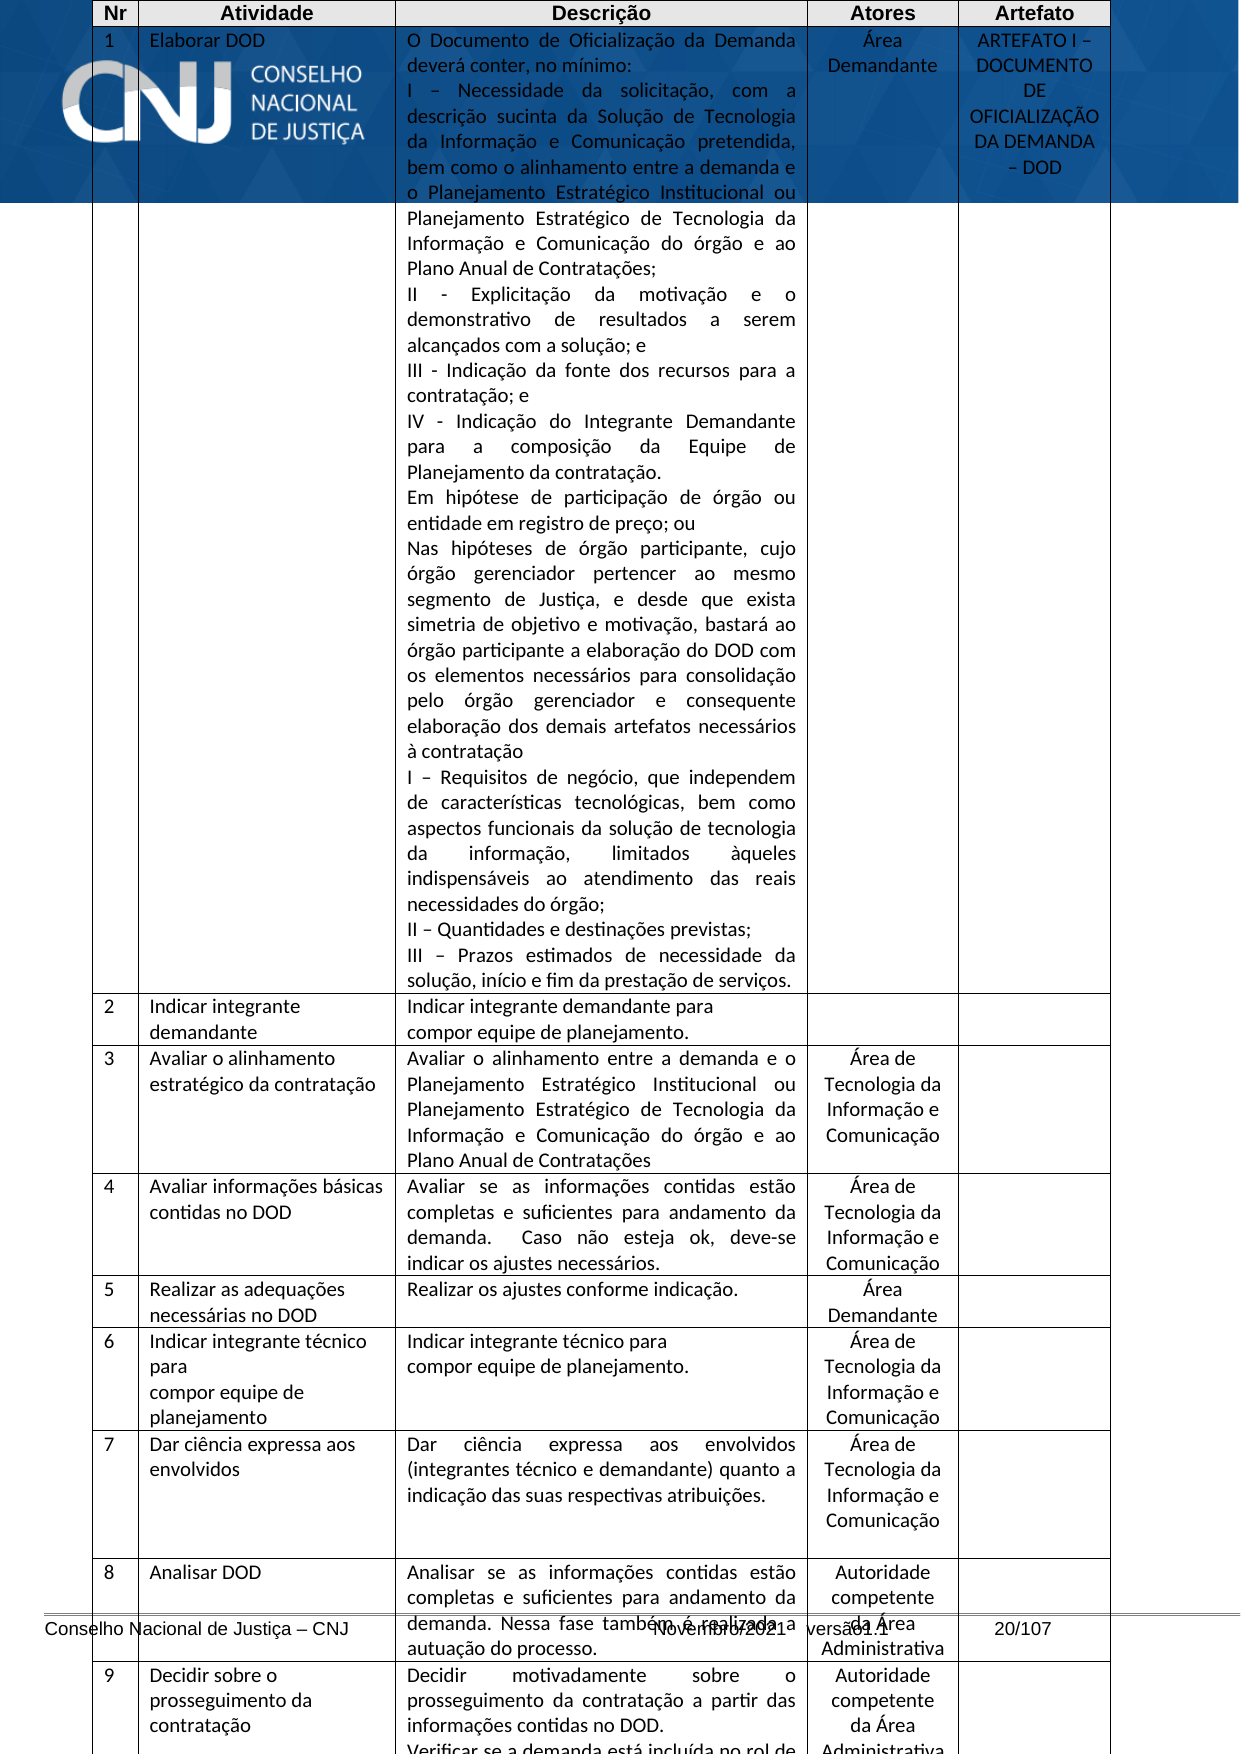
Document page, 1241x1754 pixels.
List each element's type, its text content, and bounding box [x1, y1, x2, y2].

table_cell Dar ciência expressa aos envolvidos [139, 1431, 395, 1558]
table_cell [959, 1662, 1110, 1754]
table_cell [959, 1174, 1110, 1275]
table_cell [959, 1276, 1110, 1327]
table_header Artefato [959, 1, 1110, 26]
table_cell Área de Tecnologia da Informação e Comunicação [808, 1431, 958, 1558]
table_cell Autoridade competente da Área Administrativa [808, 1662, 958, 1754]
table_cell 9 [93, 1662, 138, 1754]
table_cell Área de Tecnologia da Informação e Comunicação [808, 1046, 958, 1173]
table_cell Dar ciência expressa aos envolvidos (integrantes técnico e demandante) quanto a indicação das suas respectivas atribuições. [396, 1431, 807, 1558]
table_cell 7 [93, 1431, 138, 1558]
picture [1111, 0, 1239, 203]
table_cell [959, 1431, 1110, 1558]
table_cell 2 [93, 994, 138, 1044]
table_header Atividade [139, 1, 395, 26]
table_cell Realizar as adequações necessárias no DOD [139, 1276, 395, 1327]
table_cell Analisar se as informações contidas estão completas e suficientes para andamento da demanda. Nessa fase também é realizada a autuação do processo. [396, 1559, 807, 1661]
table_header Descrição [396, 1, 807, 26]
table_cell Indicar integrante técnico para compor equipe de planejamento. [396, 1328, 807, 1430]
table_cell Indicar integrante demandante para compor equipe de planejamento. [396, 994, 807, 1044]
table_cell 1 [93, 27, 138, 993]
table_cell 8 [93, 1559, 138, 1661]
table_cell Área de Tecnologia da Informação e Comunicação [808, 1328, 958, 1430]
table_cell Indicar integrante técnico para compor equipe de planejamento [139, 1328, 395, 1430]
table_cell [808, 994, 958, 1044]
table_cell Avaliar se as informações contidas estão completas e suficientes para andamento da demanda. Caso não esteja ok, deve-se indicar os ajustes necessários. [396, 1174, 807, 1275]
table_cell 4 [93, 1174, 138, 1275]
table_cell Analisar DOD [139, 1559, 395, 1661]
table_cell Avaliar o alinhamento entre a demanda e o Planejamento Estratégico Institucional ou Planejamento Estratégico de Tecnologia da Informação e Comunicação do órgão e ao Plano Anual de Contratações [396, 1046, 807, 1173]
table_header Atores [808, 1, 958, 26]
table_cell Autoridade competente da Área Administrativa [808, 1559, 958, 1661]
picture [0, 0, 92, 203]
table_cell O Documento de Oficialização da Demanda deverá conter, no mínimo: I – Necessidade da solicitação, com a descrição sucinta da Solução de Tecnologia da Informação e Comunicação pretendida, bem como o alinhamento entre a demanda e o Planejamento Estratégico Institucional ou Planejamento Estratégico de Tecnologia da Informação e Comunicação do órgão e ao Plano Anual de Contratações; II - Explicitação da motivação e o demonstrativo de resultados a serem alcançados com a solução; e III - Indicação da fonte dos recursos para a contratação; e IV - Indicação do Integrante Demandante para a composição da Equipe de Planejamento da contratação. Em hipótese de participação de órgão ou entidade em registro de preço; ou Nas hipóteses de órgão participante, cujo órgão gerenciador pertencer ao mesmo segmento de Justiça, e desde que exista simetria de objetivo e motivação, bastará ao órgão participante a elaboração do DOD com os elementos necessários para consolidação pelo órgão gerenciador e consequente elaboração dos demais artefatos necessários à contratação I – Requisitos de negócio, que independem de características tecnológicas, bem como aspectos funcionais da solução de tecnologia da informação, limitados àqueles indispensáveis ao atendimento das reais necessidades do órgão; II – Quantidades e destinações previstas; III – Prazos estimados de necessidade da solução, início e fim da prestação de serviços. [396, 27, 807, 993]
table_cell 3 [93, 1046, 138, 1173]
table_cell Avaliar informações básicas contidas no DOD [139, 1174, 395, 1275]
table_cell Elaborar DOD [139, 27, 395, 993]
table_cell Área Demandante [808, 1276, 958, 1327]
table_cell 5 [93, 1276, 138, 1327]
table_cell Avaliar o alinhamento estratégico da contratação [139, 1046, 395, 1173]
table_cell [959, 1328, 1110, 1430]
table_cell Área de Tecnologia da Informação e Comunicação [808, 1174, 958, 1275]
table_cell Área Demandante [808, 27, 958, 993]
table_header Nr [93, 1, 138, 26]
table_cell [959, 994, 1110, 1044]
table_cell Realizar os ajustes conforme indicação. [396, 1276, 807, 1327]
table_cell ARTEFATO I – DOCUMENTO DE OFICIALIZAÇÃO DA DEMANDA – DOD [959, 27, 1110, 993]
table_cell Indicar integrante demandante [139, 994, 395, 1044]
table_cell Decidir sobre o prosseguimento da contratação [139, 1662, 395, 1754]
table_cell [959, 1559, 1110, 1661]
table_cell 6 [93, 1328, 138, 1430]
table_cell Decidir motivadamente sobre o prosseguimento da contratação a partir das informações contidas no DOD. Verificar se a demanda está incluída no rol de contratações previstas e aprovadas no Plano de Contratações de STIC, e caso não esteja, o Documento de Oficialização da Demanda deverá ser submetido à autoridade competente do órgão para deliberação. [396, 1662, 807, 1754]
table_cell [959, 1046, 1110, 1173]
